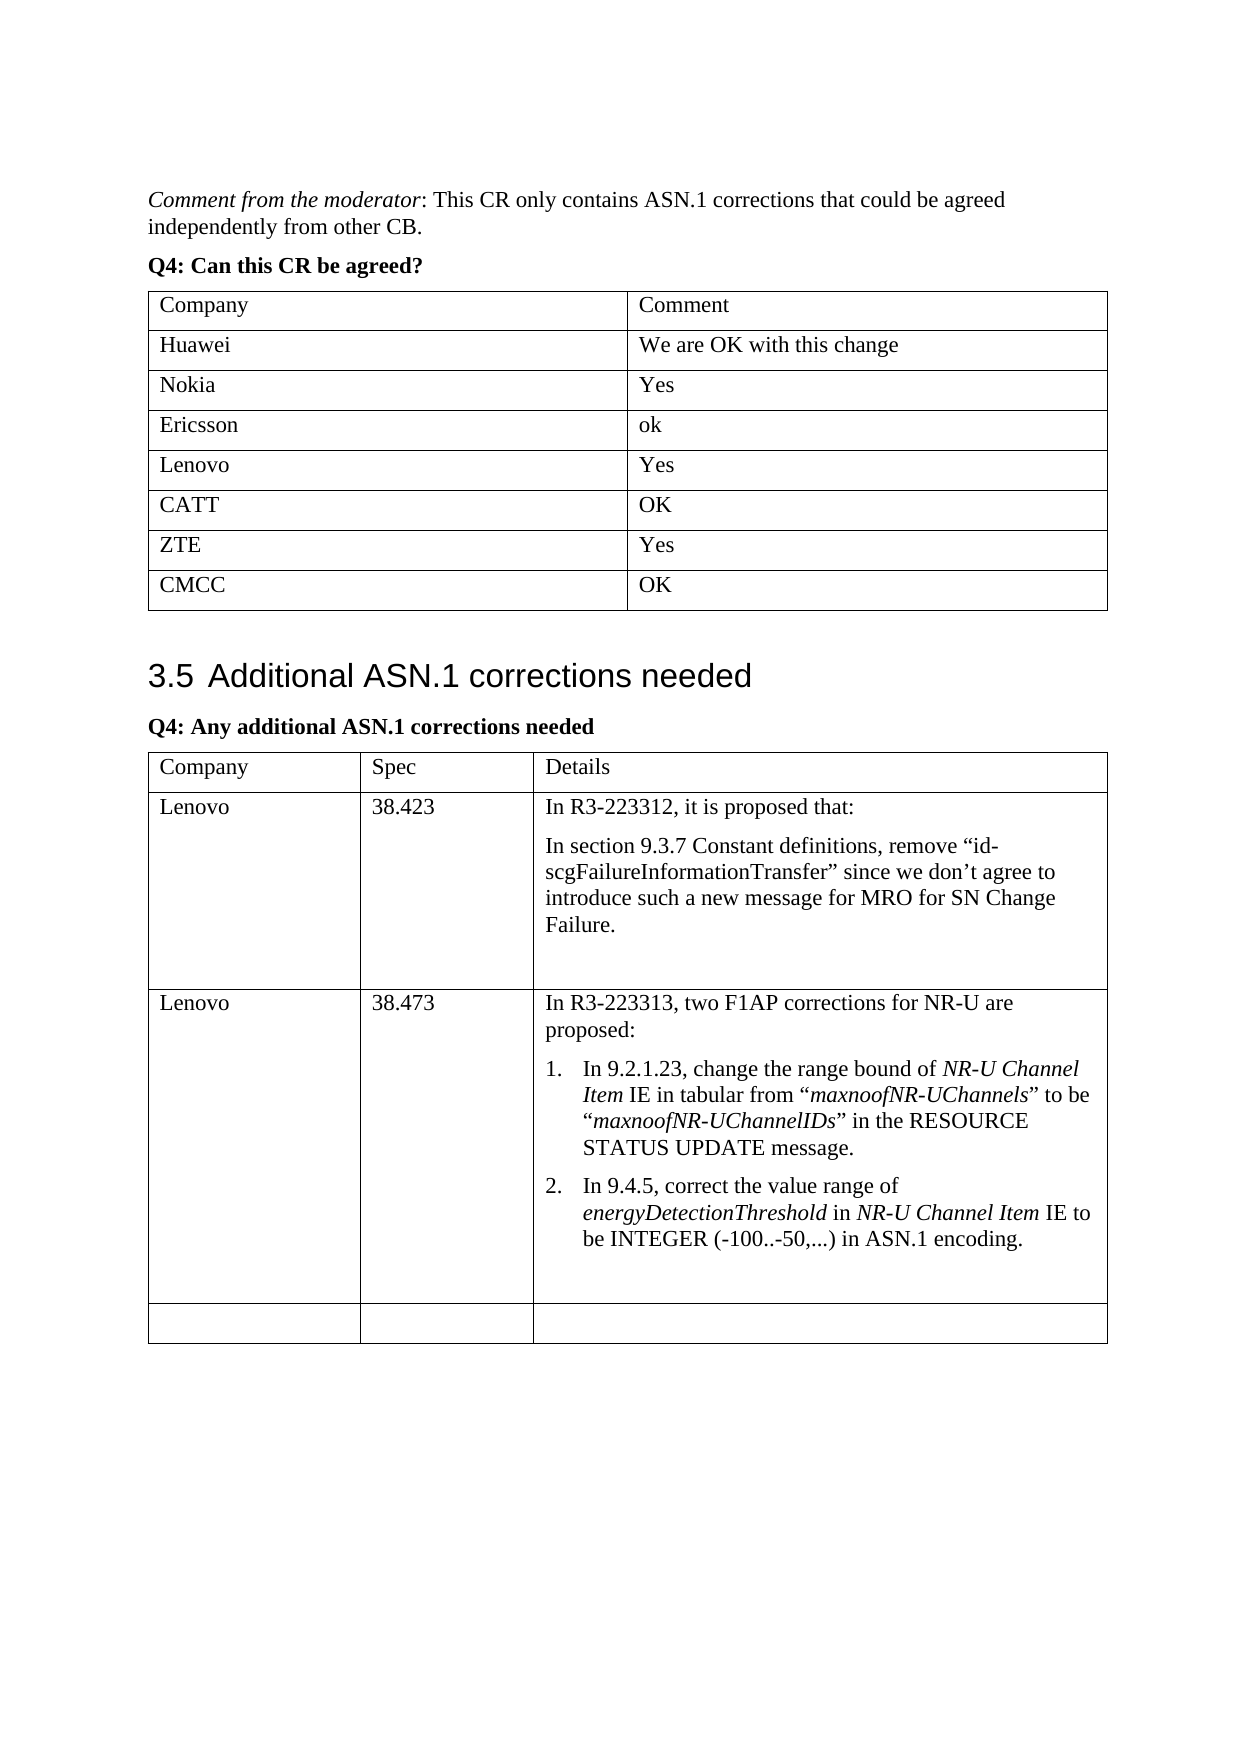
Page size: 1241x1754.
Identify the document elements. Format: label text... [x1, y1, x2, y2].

table_cell [149, 1304, 360, 1343]
table_cell 38.473 [361, 990, 533, 1303]
table_cell [361, 1304, 533, 1343]
table_cell We are OK with this change [628, 331, 1107, 370]
table_cell In R3-223312, it is proposed that: In section 9.3.7 Constant definitions, remove “id-scgFailureInformationTransfer” since we don’t agree to introduce such a new message for MRO for SN Change Failure. [534, 793, 1107, 988]
text Q4: Any additional ASN.1 corrections needed [148, 713, 1107, 739]
table_cell Ericsson [149, 411, 627, 450]
subtitle Additional ASN.1 corrections needed [148, 656, 1107, 694]
table_cell 38.423 [361, 793, 533, 988]
table_header Comment [628, 292, 1107, 330]
table_cell ZTE [149, 531, 627, 570]
table_cell ok [628, 411, 1107, 450]
table_cell In R3-223313, two F1AP corrections for NR-U are proposed: In 9.2.1.23, change the range bound of NR-U Channel Item IE in tabular from “maxnoofNR-UChannels” to be “maxnoofNR-UChannelIDs” in the RESOURCE STATUS UPDATE message. In 9.4.5, correct the value range of energyDetectionThreshold in NR-U Channel Item IE to be INTEGER (-100..-50,...) in ASN.1 encoding. [534, 990, 1107, 1303]
table_cell [534, 1304, 1107, 1343]
table_cell OK [628, 571, 1107, 610]
text Q4: Can this CR be agreed? [148, 252, 1107, 278]
table_cell OK [628, 491, 1107, 530]
table_header Spec [361, 753, 533, 792]
table_cell Nokia [149, 371, 627, 410]
table_cell Huawei [149, 331, 627, 370]
table_cell Yes [628, 531, 1107, 570]
table_cell Lenovo [149, 451, 627, 490]
table_cell Lenovo [149, 990, 360, 1303]
text Comment from the moderator: This CR only contains ASN.1 corrections that could be agreed independently from other CB. [148, 186, 1107, 239]
table_cell Lenovo [149, 793, 360, 988]
table_header Company [149, 292, 627, 330]
table_header Company [149, 753, 360, 792]
table_cell CMCC [149, 571, 627, 610]
table_cell Yes [628, 451, 1107, 490]
table_header Details [534, 753, 1107, 792]
table_cell Yes [628, 371, 1107, 410]
table_cell CATT [149, 491, 627, 530]
